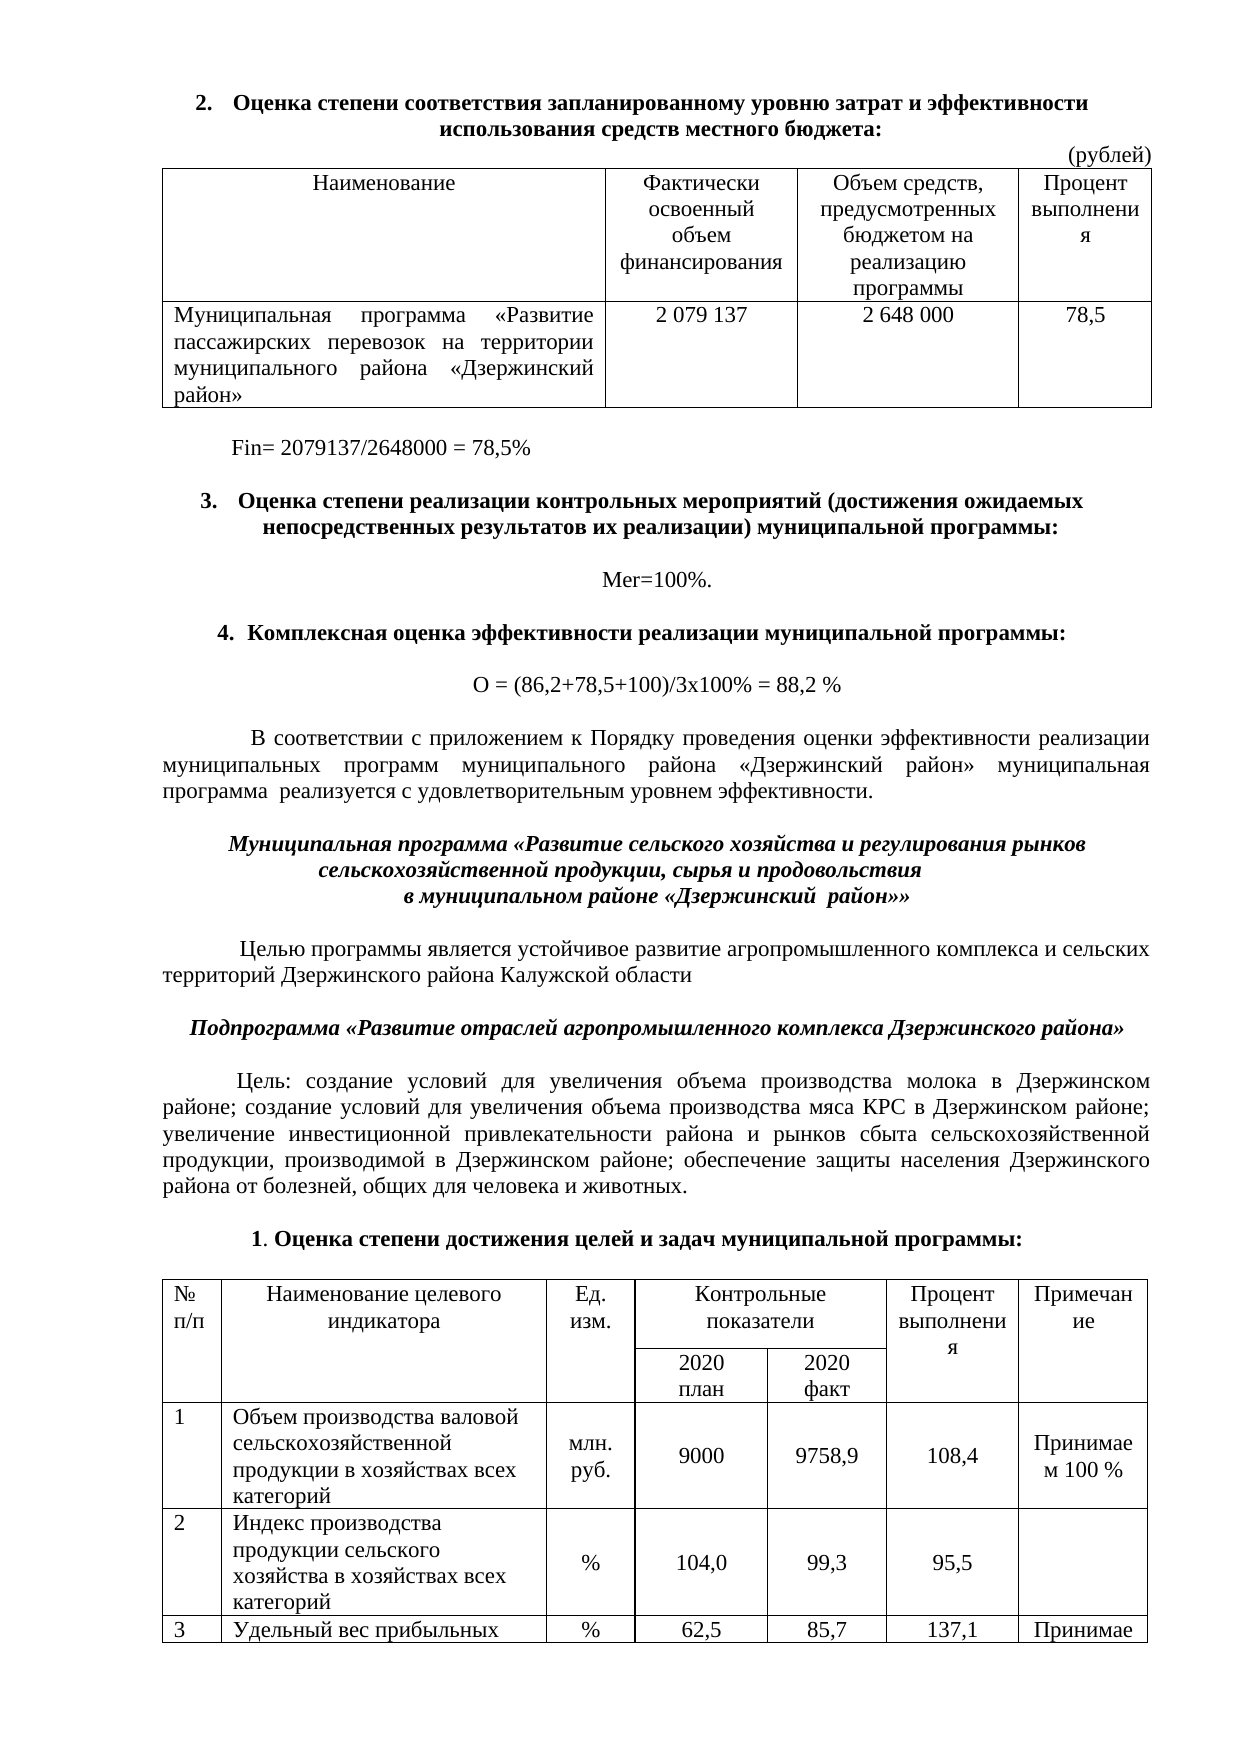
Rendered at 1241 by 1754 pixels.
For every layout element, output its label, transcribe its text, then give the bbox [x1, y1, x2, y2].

table_cell Муниципальная программа «Развитие пассажирских перевозок на территории муниципального района «Дзержинский район» [163, 302, 605, 407]
text 1. Оценка степени достижения целей и задач муниципальной программы: [89, 1225, 1152, 1251]
table_cell % [547, 1509, 634, 1615]
table_cell Принимаем 100 % [1019, 1403, 1147, 1508]
table_cell 95,5 [887, 1509, 1018, 1615]
table_cell % [547, 1616, 634, 1642]
table_cell [1019, 1509, 1147, 1615]
table_header Примечание [1019, 1280, 1147, 1402]
text (рублей) [89, 141, 1152, 168]
table_cell 104,0 [636, 1509, 767, 1615]
list Оценка степени соответствия запланированному уровню затрат и эффективности использования средств местного бюджета: [132, 89, 1152, 141]
table_header Процент выполнения [1019, 169, 1151, 301]
table_cell 2020 факт [768, 1349, 886, 1402]
text в муниципальном районе «Дзержинский район»» [89, 882, 1152, 909]
table_header Фактически освоенный объем финансирования [606, 169, 797, 301]
list В соответствии с приложением к Порядку проведения оценки эффективности реализации муниципальных программ муниципального района «Дзержинский район» муниципальная программа реализуется с удовлетворительным уровнем эффективности. [162, 724, 1152, 803]
table_cell Индекс производства продукции сельского хозяйства в хозяйствах всех категорий [222, 1509, 546, 1615]
table_cell 9000 [636, 1403, 767, 1508]
table_cell 2 [163, 1509, 221, 1615]
text Fin= 2079137/2648000 = 78,5% [89, 434, 1152, 461]
text Mer=100%. [89, 566, 1152, 592]
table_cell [222, 1616, 546, 1642]
text Цель: создание условий для увеличения объема производства молока в Дзержинском районе; создание условий для увеличения объема производства мяса КРС в Дзержинском районе; увеличение инвестиционной привлекательности района и рынков сбыта сельскохозяйственной продукции, производимой в Дзержинском районе; обеспечение защиты населения Дзержинского района от болезней, общих для человека и животных. [162, 1067, 1152, 1199]
text Подпрограмма «Развитие отраслей агропромышленного комплекса Дзержинского района» [162, 1014, 1152, 1041]
table_cell 3 [163, 1616, 221, 1642]
table_header Контрольные показатели [636, 1280, 886, 1348]
table_cell 2 648 000 [798, 302, 1018, 407]
table_header Наименование целевого индикатора [222, 1280, 546, 1402]
list Комплексная оценка эффективности реализации муниципальной программы: [132, 619, 1152, 645]
table_cell 2 079 137 [606, 302, 797, 407]
table_cell 99,3 [768, 1509, 886, 1615]
table_cell 85,7 [768, 1616, 886, 1642]
table_cell 62,5 [636, 1616, 767, 1642]
table_cell 137,1 [887, 1616, 1018, 1642]
table_cell 1 [163, 1403, 221, 1508]
table_cell Объем производства валовой сельскохозяйственной продукции в хозяйствах всех категорий [222, 1403, 546, 1508]
table_cell 108,4 [887, 1403, 1018, 1508]
table_header Ед. изм. [547, 1280, 634, 1402]
list O = (86,2+78,5+100)/3х100% = 88,2 % [89, 672, 1152, 698]
table_cell 9758,9 [768, 1403, 886, 1508]
table_cell млн. руб. [547, 1403, 634, 1508]
table_header Процент выполнения [887, 1280, 1018, 1402]
text Целью программы является устойчивое развитие агропромышленного комплекса и сельских территорий Дзержинского района Калужской области [162, 935, 1152, 988]
list Оценка степени реализации контрольных мероприятий (достижения ожидаемых непосредственных результатов их реализации) муниципальной программы: [132, 487, 1152, 540]
table_header Наименование [163, 169, 605, 301]
table_cell Принимаем 100 % [1019, 1616, 1147, 1642]
table_header Объем средств, предусмотренных бюджетом на реализацию программы [798, 169, 1018, 301]
table_header № п/п [163, 1280, 221, 1402]
text Муниципальная программа «Развитие сельского хозяйства и регулирования рынков сельскохозяйственной продукции, сырья и продовольствия [89, 830, 1152, 882]
table_cell 78,5 [1019, 302, 1151, 407]
table_cell 2020 план [636, 1349, 767, 1402]
